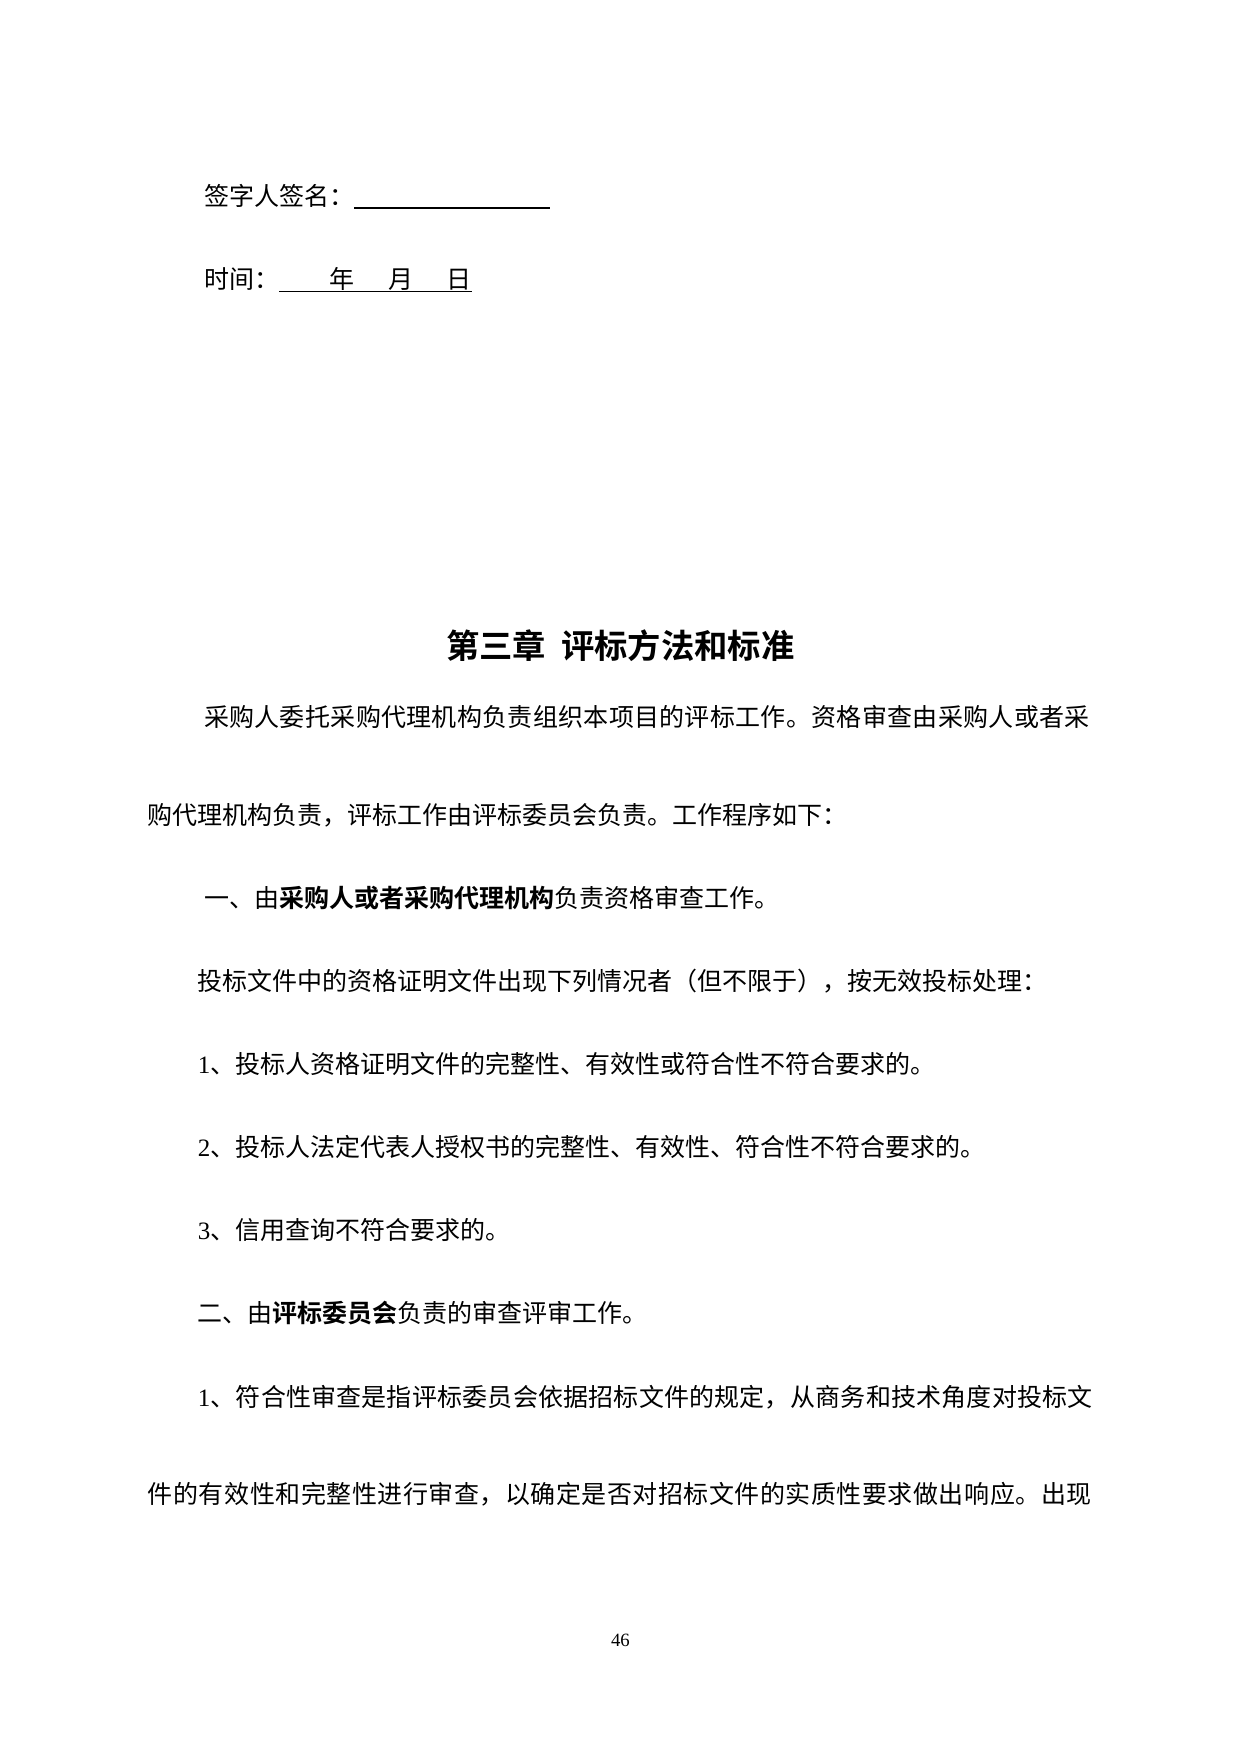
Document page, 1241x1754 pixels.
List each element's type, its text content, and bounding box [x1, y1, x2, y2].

text 采购人委托采购代理机构负责组织本项目的评标工作。资格审查由采购人或者采购代理机构负责，评标工作由评标委员会负责。工作程序如下： [148, 683, 1092, 846]
text 一、由采购人或者采购代理机构负责资格审查工作。 [148, 864, 1092, 929]
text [148, 1363, 1092, 1525]
text 投标文件中的资格证明文件出现下列情况者（但不限于），按无效投标处理： [148, 947, 1092, 1012]
text 二、由评标委员会负责的审查评审工作。 [148, 1279, 1092, 1344]
text 签字人签名： [204, 162, 1092, 227]
text 1、投标人资格证明文件的完整性、有效性或符合性不符合要求的。 [148, 1030, 1092, 1095]
text 2、投标人法定代表人授权书的完整性、有效性、符合性不符合要求的。 [148, 1113, 1092, 1178]
title 第三章 评标方法和标准 [148, 612, 1092, 677]
text 时间： 年 月 日 [204, 245, 1092, 310]
text 3、信用查询不符合要求的。 [148, 1196, 1092, 1261]
